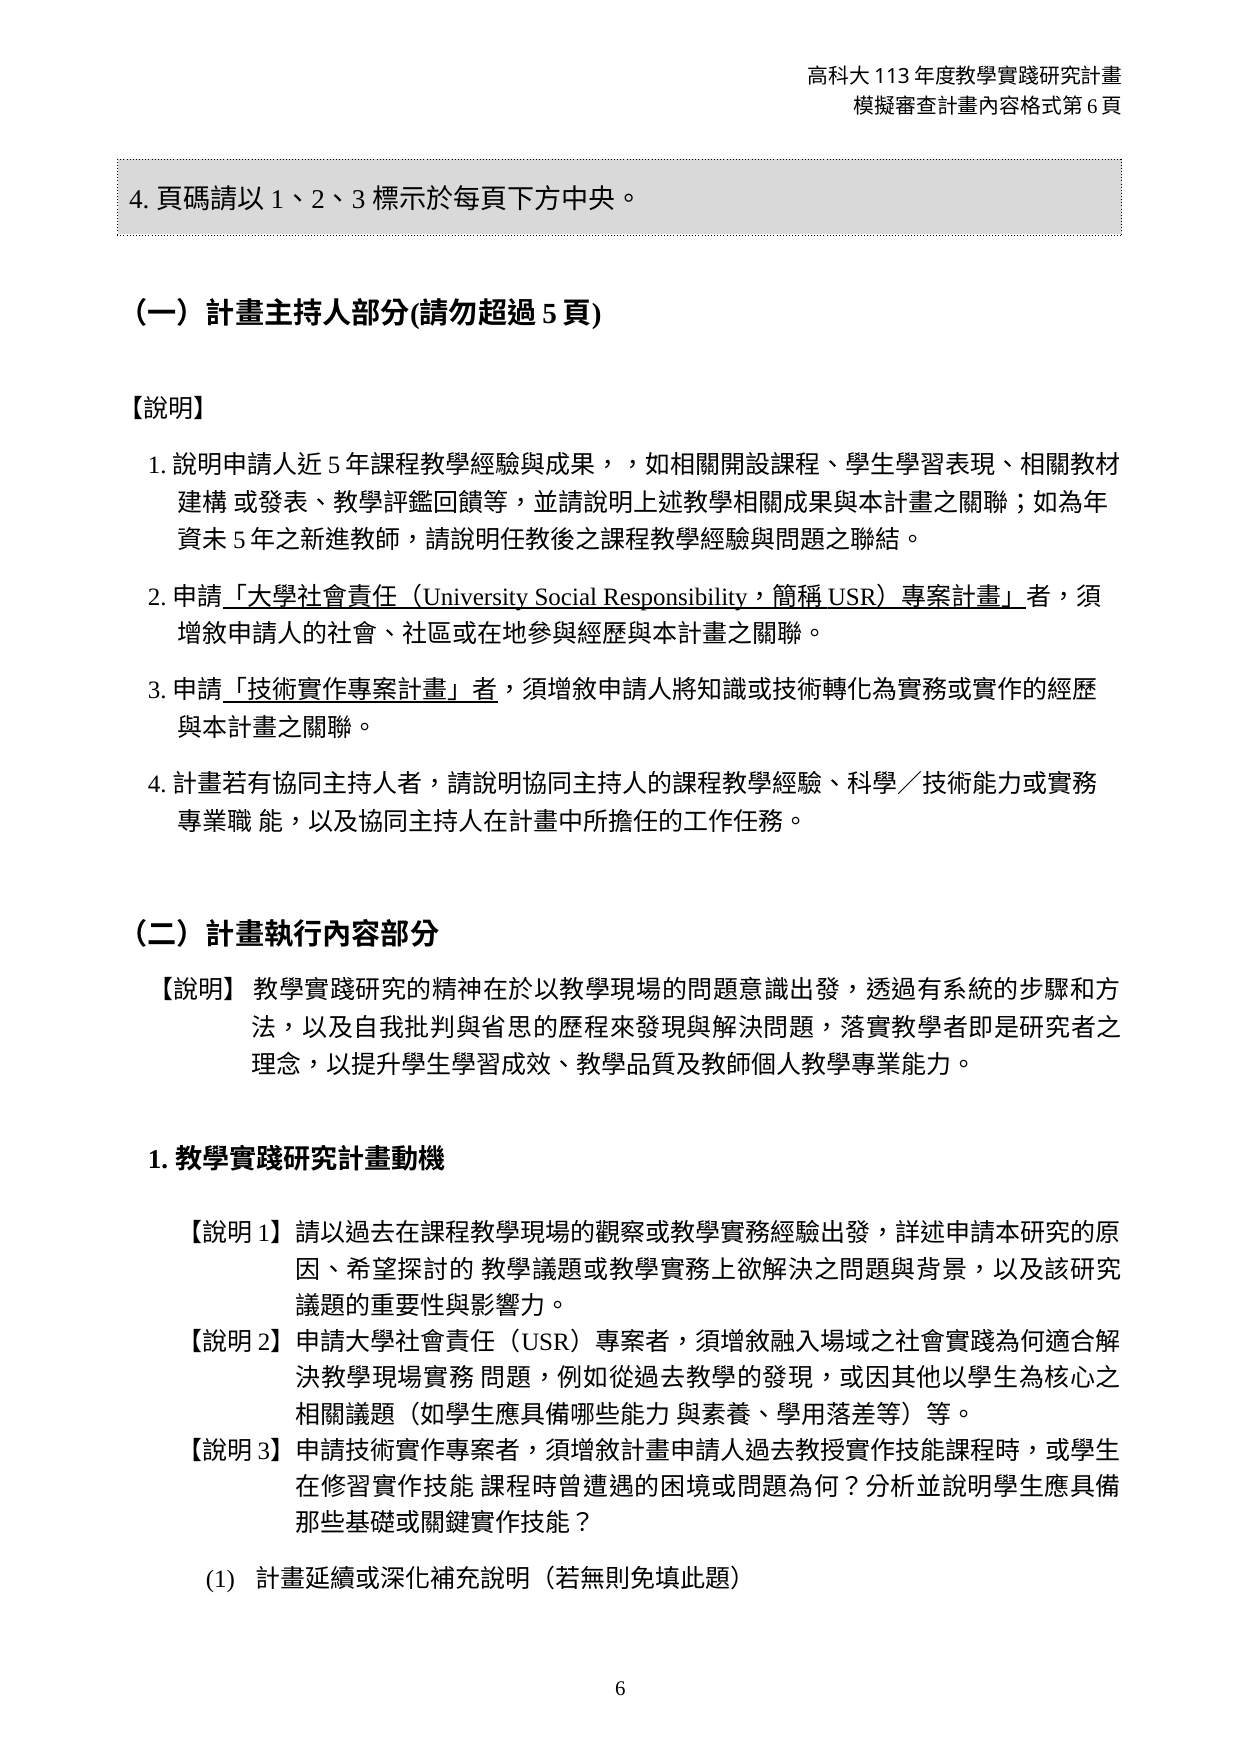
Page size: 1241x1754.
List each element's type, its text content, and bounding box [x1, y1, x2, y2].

text （一）計畫主持人部分(請勿超過5頁) [118, 273, 1122, 348]
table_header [118, 159, 1122, 234]
list 計畫延續或深化補充說明（若無則免填此題） [206, 1558, 1122, 1595]
list 【說明】 教學實踐研究的精神在於以教學現場的問題意識出發，透過有系統的步驟和方法，以及自我批判與省思的歷程來發現與解決問題，落實教學者即是研究者之理念，以提升學生學習成效、教學品質及教師個人教學專業能力。 [148, 969, 1122, 1082]
list 【說明2】申請大學社會責任（USR）專案者，須增敘融入場域之社會實踐為何適合解決教學現場實務 問題，例如從過去教學的發現，或因其他以學生為核心之相關議題（如學生應具備哪些能力 與素養、學用落差等）等。 [177, 1322, 1122, 1430]
list 計畫若有協同主持人者，請說明協同主持人的課程教學經驗、科學／技術能力或實務專業職 能，以及協同主持人在計畫中所擔任的工作任務。 [148, 763, 1122, 838]
list 申請「技術實作專案計畫」者，須增敘申請人將知識或技術轉化為實務或實作的經歷與本計畫之關聯。 [148, 669, 1122, 744]
list 【說明1】請以過去在課程教學現場的觀察或教學實務經驗出發，詳述申請本研究的原因、希望探討的 教學議題或教學實務上欲解決之問題與背景，以及該研究議題的重要性與影響力。 [177, 1213, 1122, 1322]
list 申請「大學社會責任（University Social Responsibility，簡稱USR）專案計畫」者，須增敘申請人的社會、社區或在地參與經歷與本計畫之關聯。 [148, 575, 1122, 650]
list 【說明3】申請技術實作專案者，須增敘計畫申請人過去教授實作技能課程時，或學生在修習實作技能 課程時曾遭遇的困境或問題為何？分析並說明學生應具備那些基礎或關鍵實作技能？ [177, 1430, 1122, 1539]
text （二）計畫執行內容部分 [118, 894, 1122, 969]
text 【說明】 [118, 388, 1122, 425]
list 說明申請人近5年課程教學經驗與成果，，如相關開設課程、學生學習表現、相關教材建構 或發表、教學評鑑回饋等，並請說明上述教學相關成果與本計畫之關聯；如為年資未 5年之新進教師，請說明任教後之課程教學經驗與問題之聯結。 [148, 444, 1122, 557]
list 教學實踐研究計畫動機 [148, 1119, 1122, 1194]
